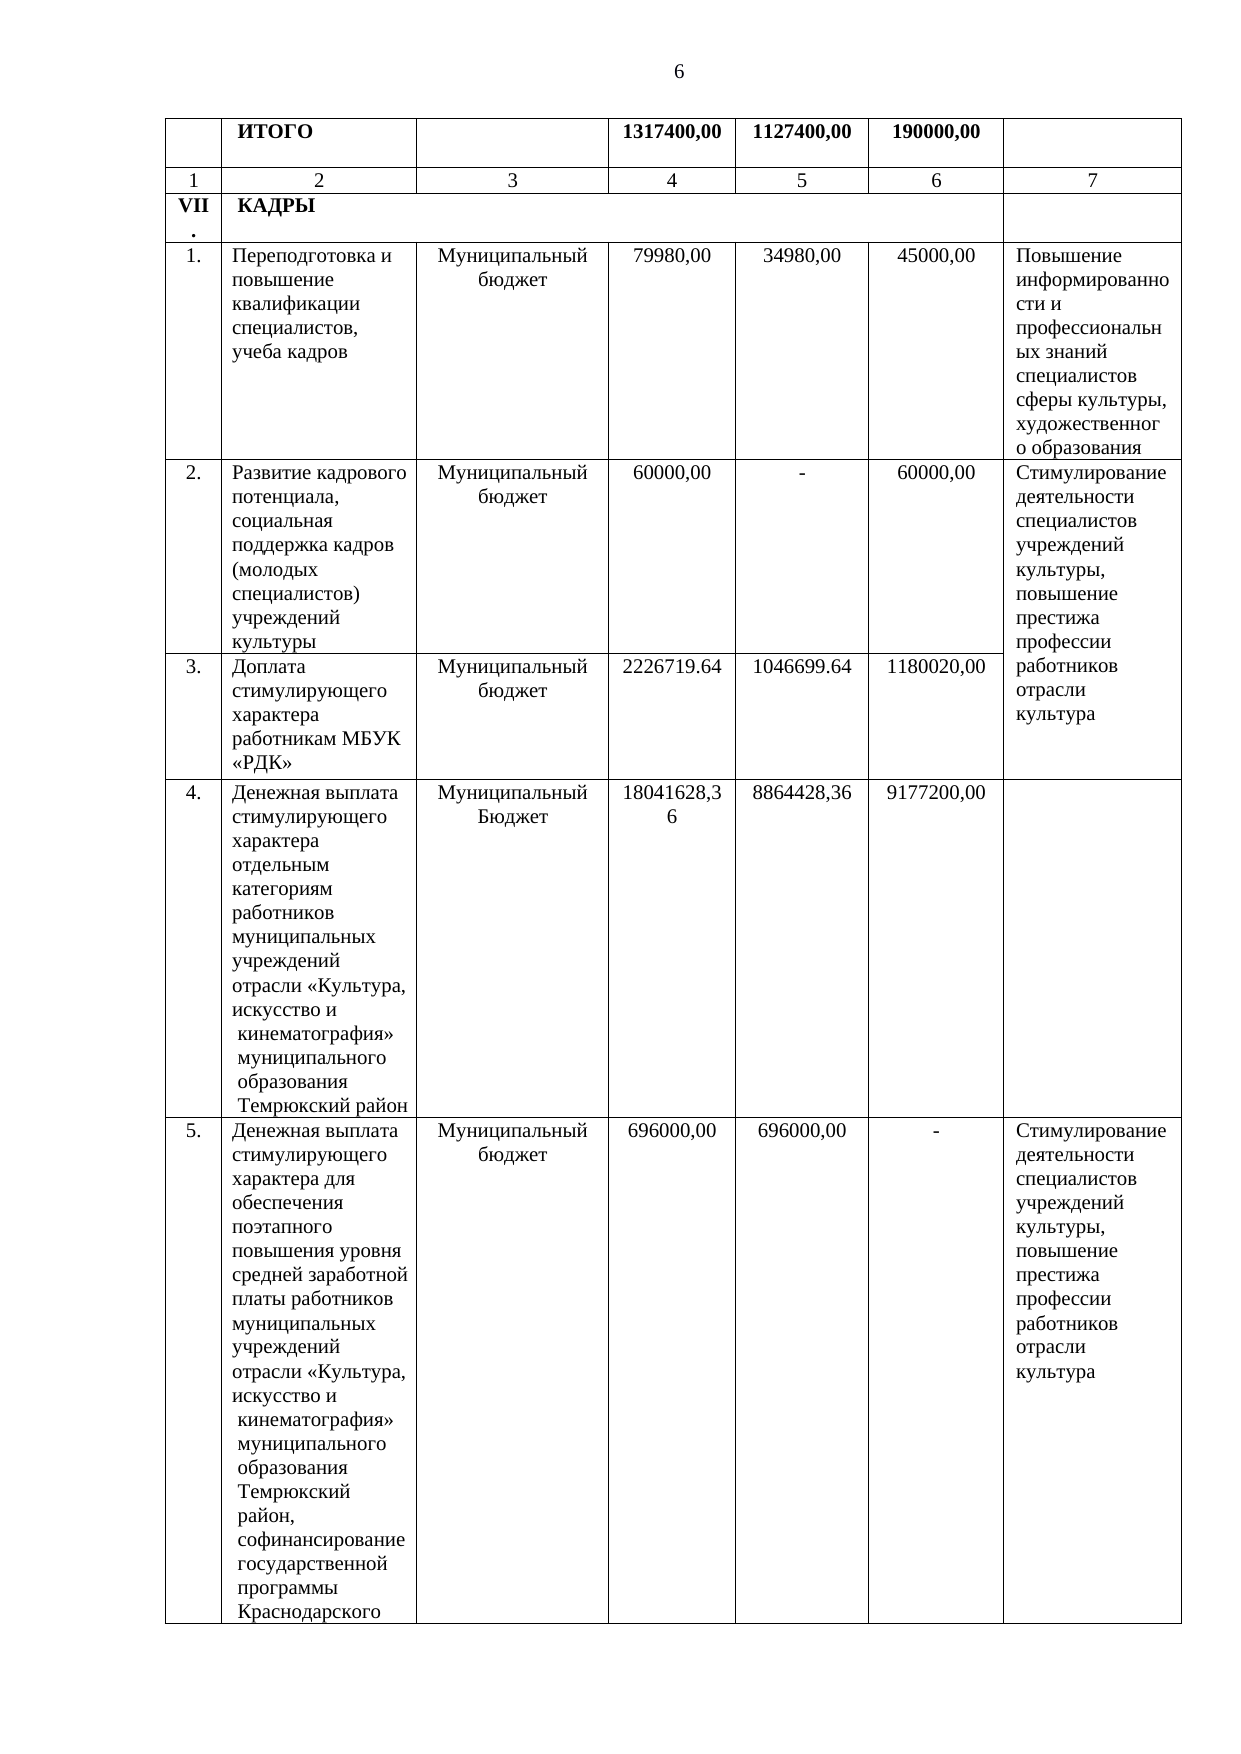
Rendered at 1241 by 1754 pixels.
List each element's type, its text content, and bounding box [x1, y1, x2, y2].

table_cell Развитие кадрового потенциала, социальная поддержка кадров (молодых специалистов) учреждений культуры [222, 460, 416, 653]
table_cell 1 [166, 168, 221, 192]
table_cell КАДРЫ [222, 194, 1003, 242]
table_cell 1. [166, 243, 221, 459]
table_cell VII. [166, 194, 221, 242]
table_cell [417, 1118, 608, 1623]
table_cell 79980,00 [609, 243, 735, 459]
table_cell [417, 119, 608, 167]
table_cell 60000,00 [869, 460, 1003, 653]
table_cell 2226719.64 [609, 654, 735, 779]
table_cell Денежная выплата стимулирующего характера отдельным категориям работников муниципальных учреждений отрасли «Культура, искусство и кинематография» муниципального образования Темрюкский район [222, 780, 416, 1117]
table_cell 6 [869, 168, 1003, 192]
table_cell 4 [609, 168, 735, 192]
table_cell 60000,00 [609, 460, 735, 653]
table_cell 190000,00 [869, 119, 1003, 167]
table_cell [1004, 194, 1181, 242]
table_cell Муниципальный бюджет [417, 243, 608, 459]
table_cell Муниципальный бюджет [417, 460, 608, 653]
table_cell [222, 1118, 416, 1623]
table_cell [1004, 780, 1181, 1117]
table_cell 45000,00 [869, 243, 1003, 459]
table_cell - [869, 1118, 1003, 1623]
table_cell 34980,00 [736, 243, 868, 459]
table_cell 1180020,00 [869, 654, 1003, 779]
table_cell ИТОГО [222, 119, 416, 167]
table_cell Муниципальный бюджет [417, 654, 608, 779]
table_cell 1317400,00 [609, 119, 735, 167]
table_cell 696000,00 [736, 1118, 868, 1623]
table_cell 696000,00 [609, 1118, 735, 1623]
table_cell Муниципальный Бюджет [417, 780, 608, 1117]
table_cell 3 [417, 168, 608, 192]
table_cell 18041628,36 [609, 780, 735, 1117]
table_cell Переподготовка и повышение квалификации специалистов, учеба кадров [222, 243, 416, 459]
table_cell Повышение информированности и профессиональных знаний специалистов сферы культуры, художественного образования [1004, 243, 1181, 459]
table_cell 2 [222, 168, 416, 192]
table_cell 8864428,36 [736, 780, 868, 1117]
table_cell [1004, 1118, 1181, 1623]
table_cell [166, 119, 221, 167]
table_cell 4. [166, 780, 221, 1117]
table_cell [1004, 119, 1181, 167]
table_cell 1046699.64 [736, 654, 868, 779]
table_cell 2. [166, 460, 221, 653]
table_cell 3. [166, 654, 221, 779]
table_cell - [736, 460, 868, 653]
table_cell 5 [736, 168, 868, 192]
table_cell 1127400,00 [736, 119, 868, 167]
table_cell Доплата стимулирующего характера работникам МБУК «РДК» [222, 654, 416, 779]
table_cell 5. [166, 1118, 221, 1623]
table_cell Стимулирование деятельности специалистов учреждений культуры, повышение престижа профессии работников отрасли культура [1004, 460, 1181, 779]
table_cell 9177200,00 [869, 780, 1003, 1117]
table_cell 7 [1004, 168, 1181, 192]
